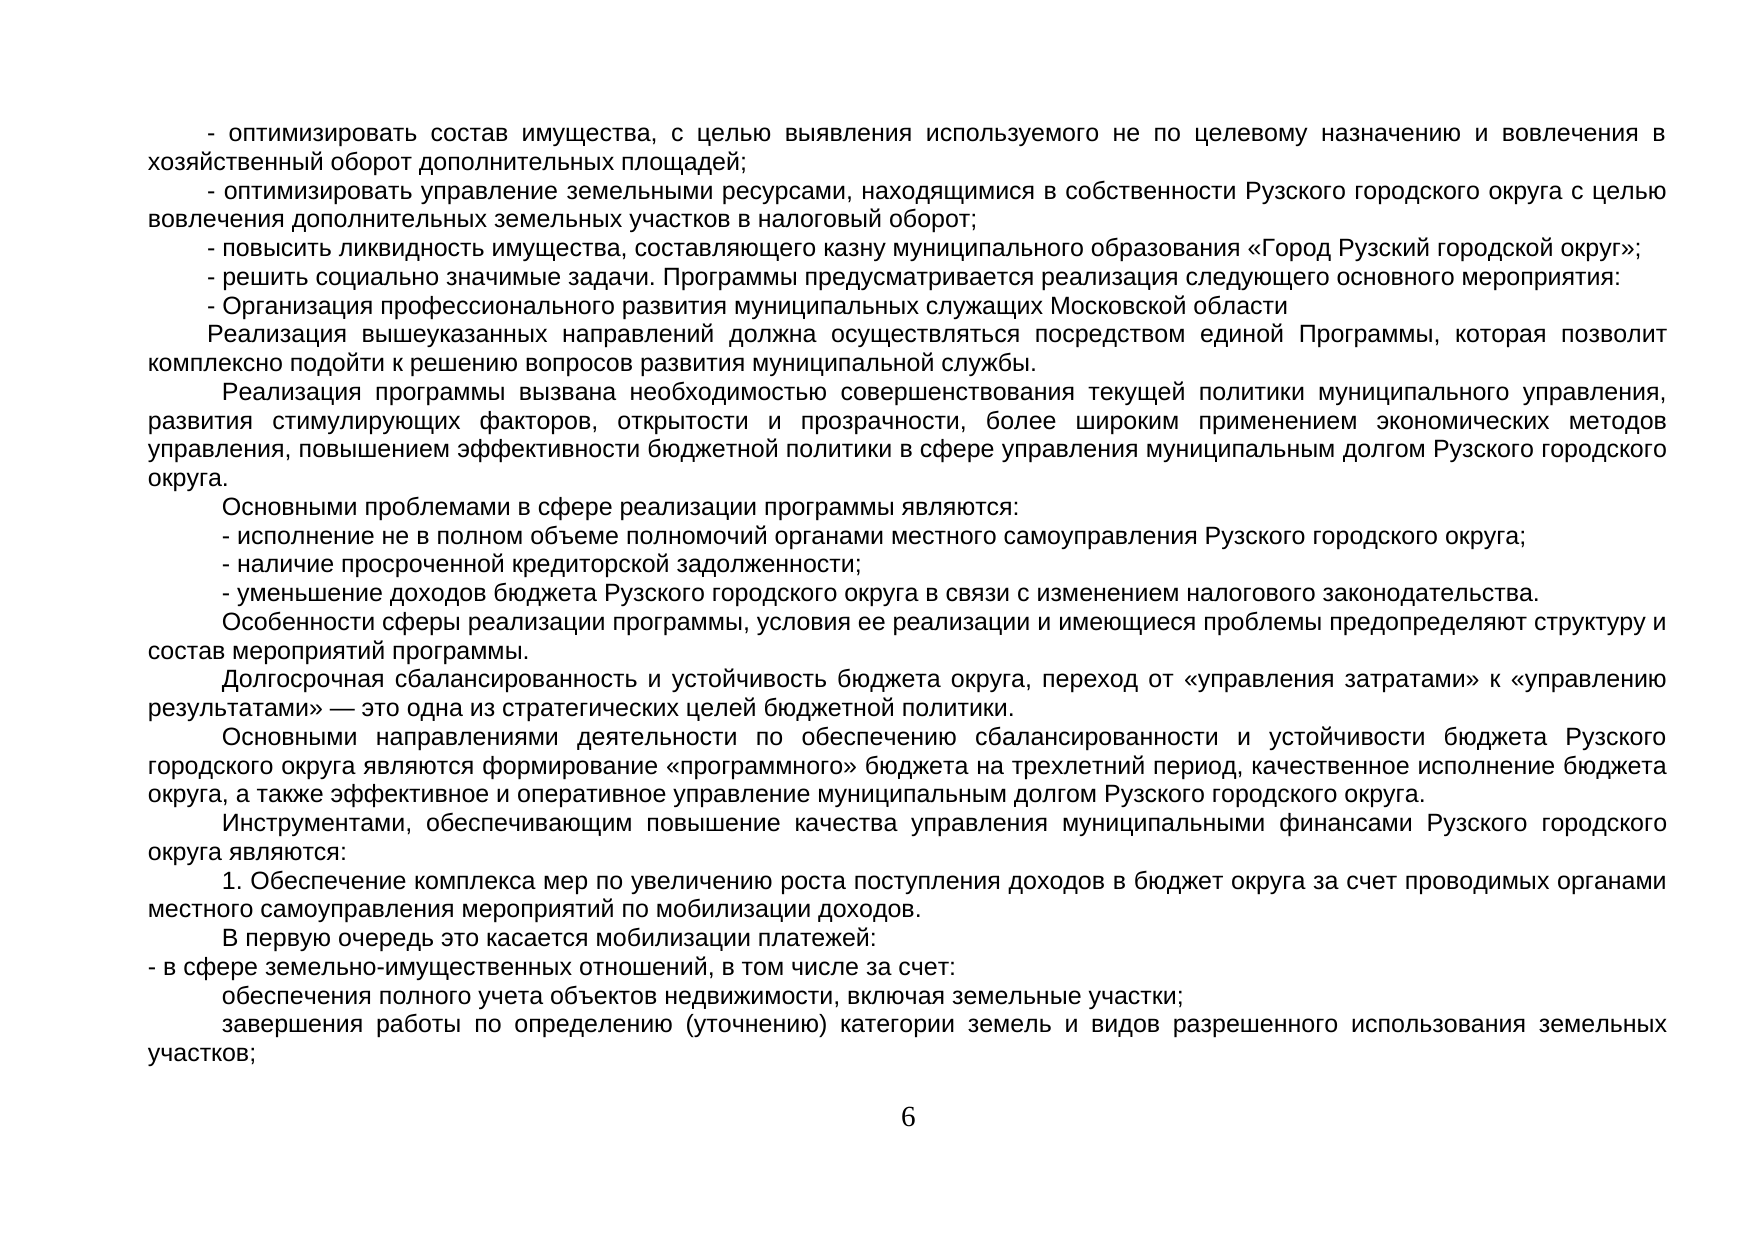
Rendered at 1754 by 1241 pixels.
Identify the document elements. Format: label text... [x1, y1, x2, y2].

text В первую очередь это касается мобилизации платежей: [148, 923, 1668, 952]
text - повысить ликвидность имущества, составляющего казну муниципального образования «Город Рузский городской округ»; [148, 233, 1668, 262]
text Реализация программы вызвана необходимостью совершенствования текущей политики муниципального управления, развития стимулирующих факторов, открытости и прозрачности, более широким применением экономических методов управления, повышением эффективности бюджетной политики в сфере управления муниципальным долгом Рузского городского округа. [148, 377, 1668, 492]
text Долгосрочная сбалансированность и устойчивость бюджета округа, переход от «управления затратами» к «управлению результатами» — это одна из стратегических целей бюджетной политики. [148, 664, 1668, 722]
text Инструментами, обеспечивающим повышение качества управления муниципальными финансами Рузского городского округа являются: [148, 808, 1668, 866]
text - оптимизировать состав имущества, с целью выявления используемого не по целевому назначению и вовлечения в хозяйственный оборот дополнительных площадей; [148, 118, 1668, 176]
text - в сфере земельно-имущественных отношений, в том числе за счет: [148, 952, 1668, 981]
text завершения работы по определению (уточнению) категории земель и видов разрешенного использования земельных участков; [148, 1009, 1668, 1067]
text обеспечения полного учета объектов недвижимости, включая земельные участки; [148, 981, 1668, 1009]
text Особенности сферы реализации программы, условия ее реализации и имеющиеся проблемы предопределяют структуру и состав мероприятий программы. [148, 607, 1668, 664]
text - исполнение не в полном объеме полномочий органами местного самоуправления Рузского городского округа; [148, 521, 1668, 549]
text Основными проблемами в сфере реализации программы являются: [148, 492, 1668, 521]
text Основными направлениями деятельности по обеспечению сбалансированности и устойчивости бюджета Рузского городского округа являются формирование «программного» бюджета на трехлетний период, качественное исполнение бюджета округа, а также эффективное и оперативное управление муниципальным долгом Рузского городского округа. [148, 722, 1668, 808]
text - оптимизировать управление земельными ресурсами, находящимися в собственности Рузского городского округа с целью вовлечения дополнительных земельных участков в налоговый оборот; [148, 176, 1668, 233]
text Реализация вышеуказанных направлений должна осуществляться посредством единой Программы, которая позволит комплексно подойти к решению вопросов развития муниципальной службы. [148, 319, 1668, 377]
text - Организация профессионального развития муниципальных служащих Московской области [148, 291, 1668, 319]
text - решить социально значимые задачи. Программы предусматривается реализация следующего основного мероприятия: [148, 262, 1668, 291]
text - наличие просроченной кредиторской задолженности; [148, 549, 1668, 578]
text 1. Обеспечение комплекса мер по увеличению роста поступления доходов в бюджет округа за счет проводимых органами местного самоуправления мероприятий по мобилизации доходов. [148, 866, 1668, 923]
text - уменьшение доходов бюджета Рузского городского округа в связи с изменением налогового законодательства. [148, 578, 1668, 607]
